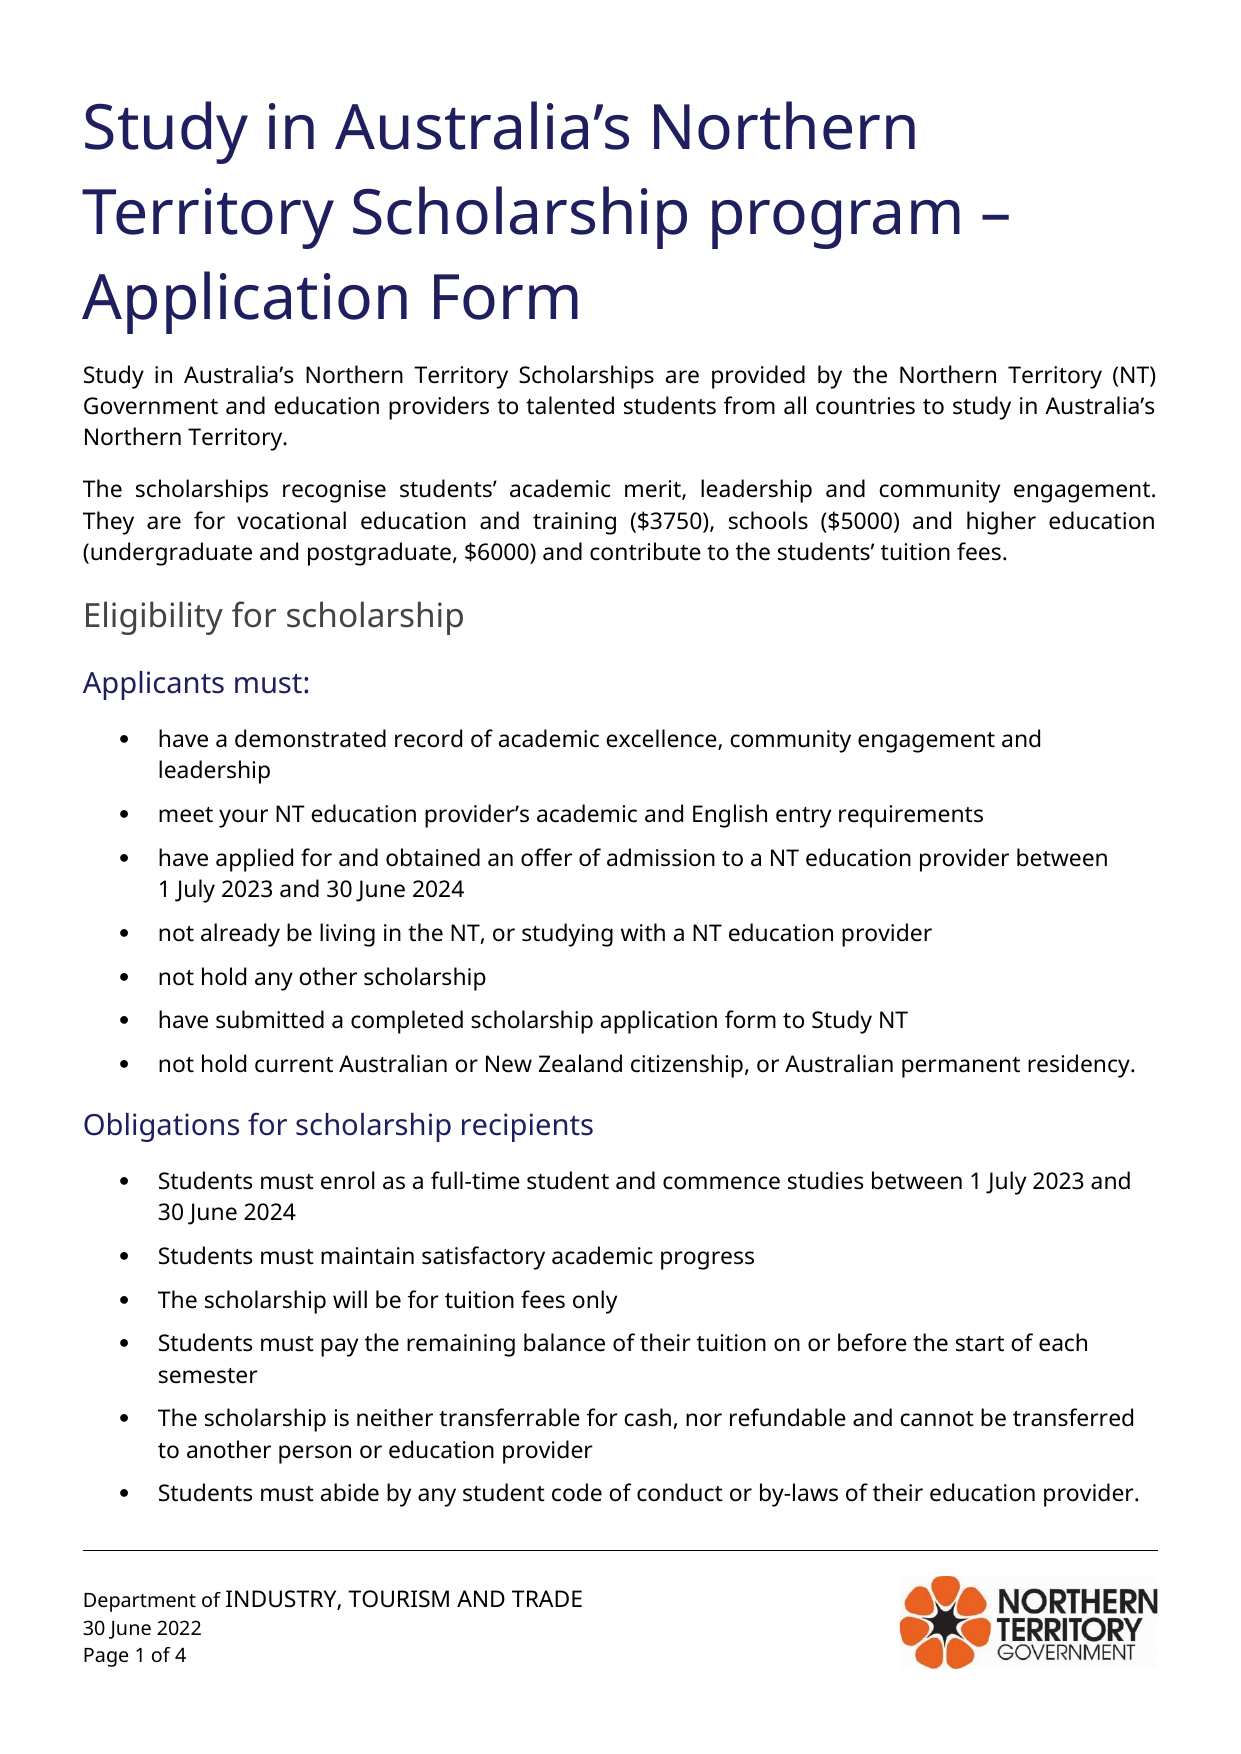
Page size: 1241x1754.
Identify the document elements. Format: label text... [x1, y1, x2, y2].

list Students must enrol as a full-time student and commence studies between 1 July 2023 and 30 June 2024 [120, 1165, 1157, 1227]
list Students must abide by any student code of conduct or by-laws of their education provider. [120, 1477, 1157, 1509]
list The scholarship will be for tuition fees only [120, 1284, 1157, 1315]
list Students must pay the remaining balance of their tuition on or before the start of each semester [120, 1327, 1157, 1390]
list have applied for and obtained an offer of admission to a NT education provider between 1 July 2023 and 30 June 2024 [120, 842, 1157, 904]
picture [899, 1576, 1158, 1669]
subtitle Applicants must: [83, 663, 1157, 702]
list have a demonstrated record of academic excellence, community engagement and leadership [120, 723, 1157, 786]
list The scholarship is neither transferrable for cash, nor refundable and cannot be transferred to another person or education provider [120, 1402, 1157, 1465]
list not hold current Australian or New Zealand citizenship, or Australian permanent residency. [120, 1048, 1157, 1079]
subtitle Obligations for scholarship recipients [83, 1104, 1157, 1144]
list Students must maintain satisfactory academic progress [120, 1240, 1157, 1271]
subtitle Eligibility for scholarship [83, 592, 1157, 638]
text Study in Australia’s Northern Territory Scholarships are provided by the Northern Territory (NT) Government and education providers to talented students from all countries to study in Australia’s Northern Territory. [83, 359, 1157, 453]
list have submitted a completed scholarship application form to Study NT [120, 1004, 1157, 1036]
list not already be living in the NT, or studying with a NT education provider [120, 917, 1157, 948]
list meet your NT education provider’s academic and English entry requirements [120, 798, 1157, 829]
text The scholarships recognise students’ academic merit, leadership and community engagement. They are for vocational education and training ($3750), schools ($5000) and higher education (undergraduate and postgraduate, $6000) and contribute to the students’ tuition fees. [83, 473, 1157, 567]
list not hold any other scholarship [120, 961, 1157, 992]
